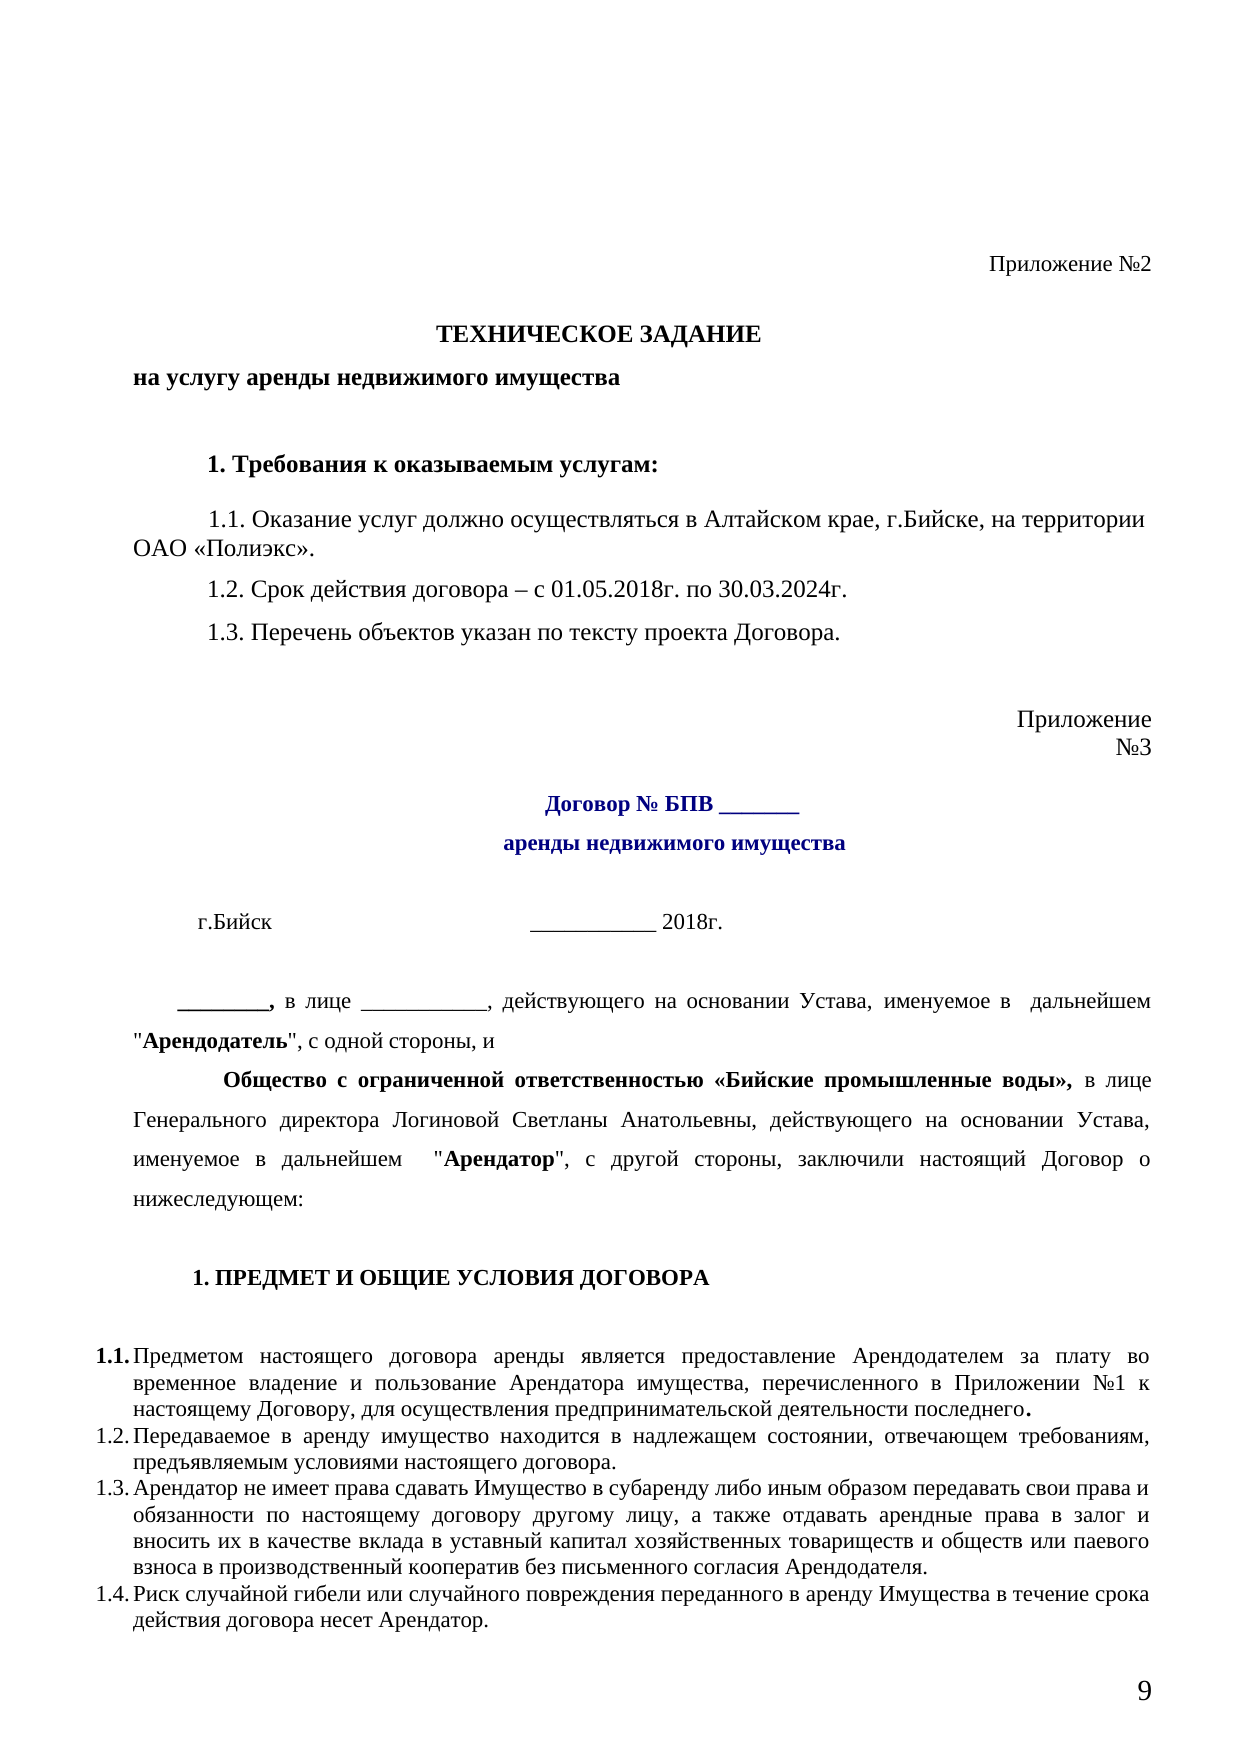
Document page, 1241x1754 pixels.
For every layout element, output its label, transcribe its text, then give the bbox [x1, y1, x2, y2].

text 1. Требования к оказываемым услугам: [133, 449, 1152, 477]
text 1. ПРЕДМЕТ И ОБЩИЕ УСЛОВИЯ ДОГОВОРА [133, 1264, 1152, 1290]
text 1.2. Срок действия договора – с 01.05.2018г. по 30.03.2024г. [133, 574, 1152, 603]
text 1.3. Перечень объектов указан по тексту проекта Договора. [133, 617, 1152, 646]
text ________, в лице ___________, действующего на основании Устава, именуемое в дальнейшем "Арендодатель", с одной стороны, и [133, 987, 1152, 1053]
text Договор № БПВ _______ [133, 790, 1152, 816]
text Приложение №2 [133, 250, 1152, 276]
list Арендатор не имеет права сдавать Имущество в субаренду либо иным образом передавать свои права и обязанности по настоящему договору другому лицу, а также отдавать арендные права в залог и вносить их в качестве вклада в уставный капитал хозяйственных товариществ и обществ или паевого взноса в производственный кооператив без письменного согласия Арендодателя. [95, 1474, 1152, 1580]
table_header на услугу аренды недвижимого имущества [122, 363, 1140, 417]
list Предметом настоящего договора аренды является предоставление Арендодателем за плату во временное владение и пользование Арендатора имущества, перечисленного в Приложении №1 к настоящему Договору, для осуществления предпринимательской деятельности последнего. [95, 1343, 1152, 1422]
text 1.1. Оказание услуг должно осуществляться в Алтайском крае, г.Бийске, на территории ОАО «Полиэкс». [133, 504, 1152, 562]
text г.Бийск ___________ 2018г. [133, 908, 1152, 935]
text Приложение№3 [133, 704, 1152, 761]
list Риск случайной гибели или случайного повреждения переданного в аренду Имущества в течение срока действия договора несет Арендатор. [95, 1580, 1152, 1632]
text аренды недвижимого имущества [133, 829, 1152, 856]
text ТЕХНИЧЕСКОЕ ЗАДАНИЕ [133, 319, 1152, 348]
text Общество с ограниченной ответственностью «Бийские промышленные воды», в лице Генерального директора Логиновой Светланы Анатольевны, действующего на основании Устава, именуемое в дальнейшем "Арендатор", с другой стороны, заключили настоящий Договор о нижеследующем: [133, 1066, 1152, 1211]
list Передаваемое в аренду имущество находится в надлежащем состоянии, отвечающем требованиям, предъявляемым условиями настоящего договора. [95, 1422, 1152, 1474]
